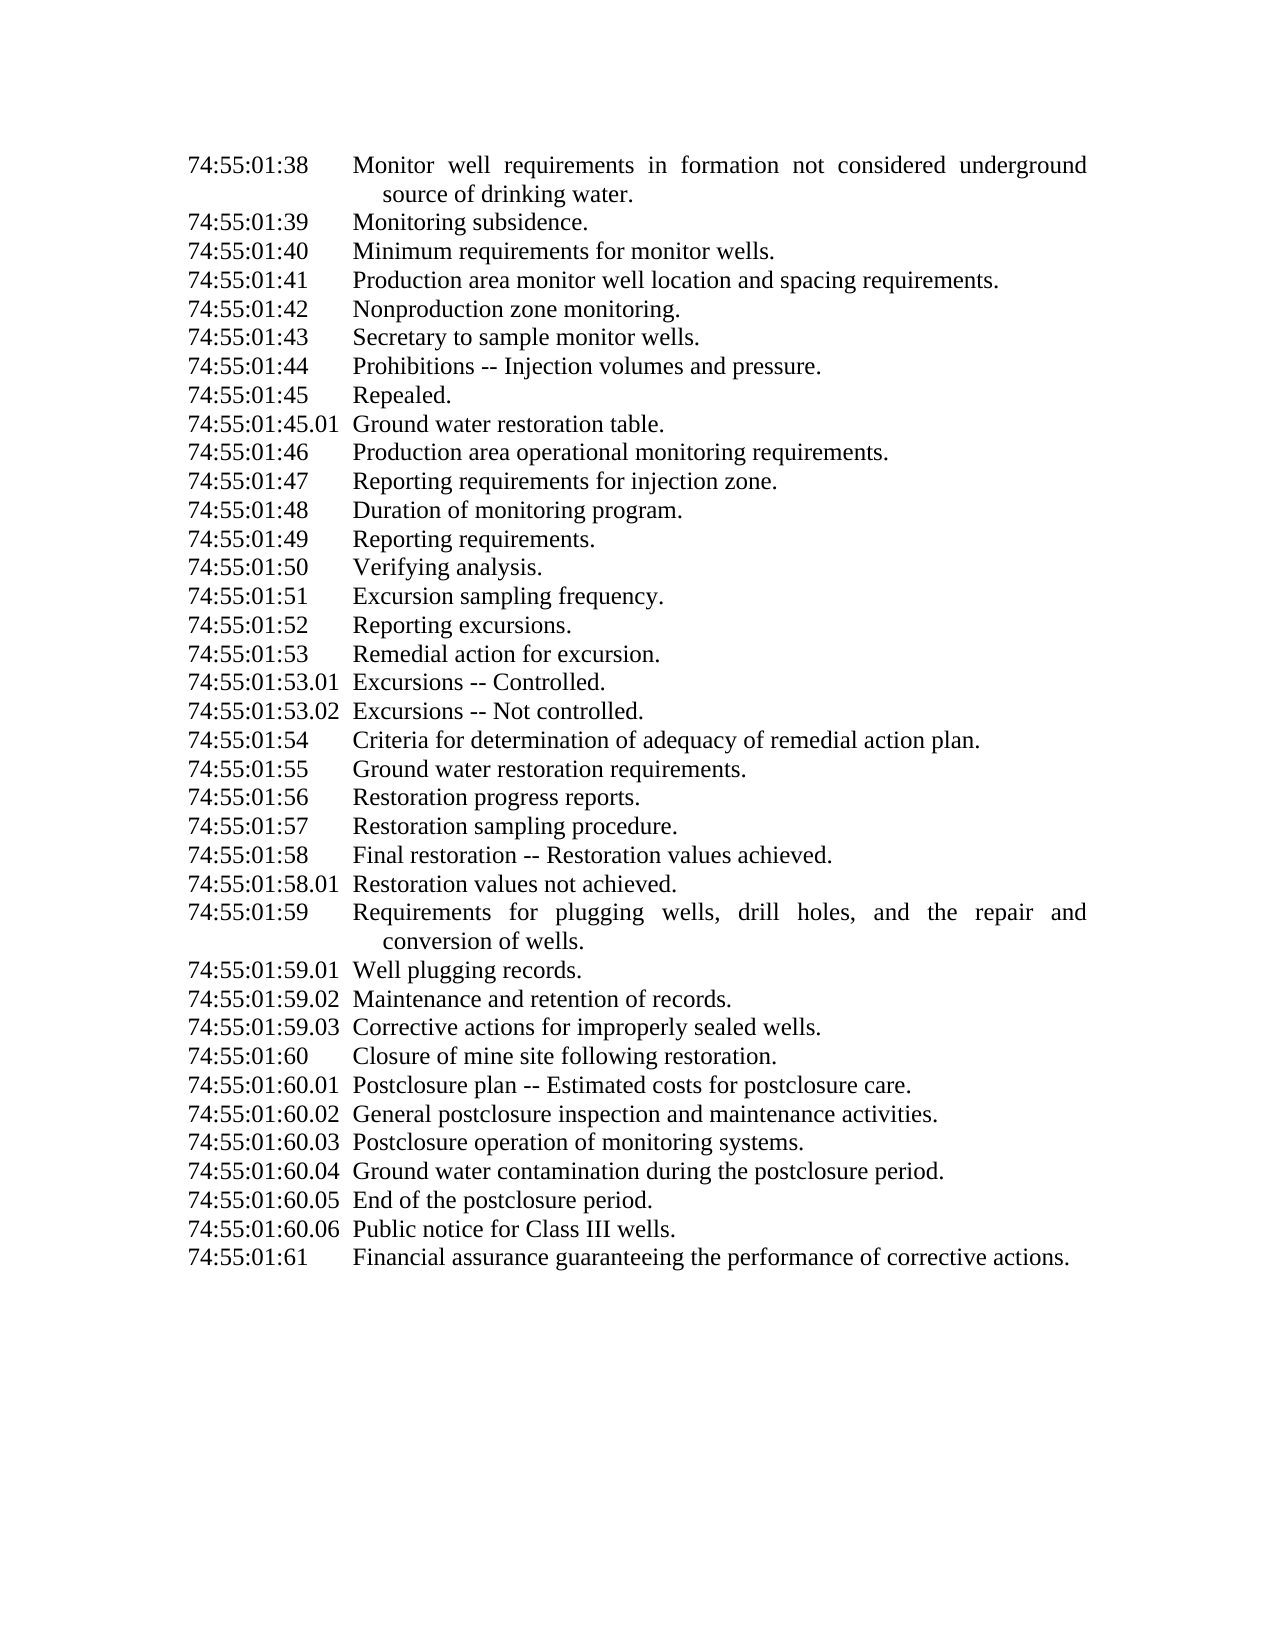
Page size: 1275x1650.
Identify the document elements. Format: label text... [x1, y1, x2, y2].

text 74:55:01:45.01 Ground water restoration table. [187, 409, 1087, 437]
text 74:55: Restoration sampling procedure. [187, 811, 1087, 840]
text 74:55: Monitor well requirements in formation not considered underground source of drinking water. [187, 150, 1087, 207]
text 74:55: Final restoration -- Restoration values achieved. [187, 840, 1087, 869]
text 74:55: Reporting requirements. [187, 524, 1087, 552]
text 74:55:01:58.01 Restoration values not achieved. [187, 869, 1087, 897]
text 74:55: Verifying analysis. [187, 552, 1087, 581]
text 74:55:01:59.01 Well plugging records. [187, 955, 1087, 984]
text 74:55: Production area operational monitoring requirements. [187, 437, 1087, 466]
text 74:55:01:60.05 End of the postclosure period. [187, 1185, 1087, 1214]
text 74:55:01:60.02 General postclosure inspection and maintenance activities. [187, 1099, 1087, 1127]
text 74:55: Minimum requirements for monitor wells. [187, 236, 1087, 265]
text 74:55:01:53.02 Excursions -- Not controlled. [187, 696, 1087, 725]
text 74:55:01:59 Requirements for plugging wells, drill holes, and the repair and conversion of wells. [187, 897, 1087, 955]
text 74:55: Excursion sampling frequency. [187, 581, 1087, 610]
text 74:55:01:59.03 Corrective actions for improperly sealed wells. [187, 1012, 1087, 1041]
text 74:55:01:54 Criteria for determination of adequacy of remedial action plan. [187, 725, 1087, 754]
text 74:55: Repealed. [187, 380, 1087, 409]
text 74:55: Remedial action for excursion. [187, 639, 1087, 667]
text 74:55:01:60.03 Postclosure operation of monitoring systems. [187, 1127, 1087, 1156]
text 74:55:01:44 Prohibitions -- Injection volumes and pressure. [187, 351, 1087, 380]
text 74:55: Reporting excursions. [187, 610, 1087, 639]
text 74:55: Nonproduction zone monitoring. [187, 294, 1087, 322]
text 74:55:01:53.01 Excursions -- Controlled. [187, 667, 1087, 696]
text 74:55:01:43 Secretary to sample monitor wells. [187, 322, 1087, 351]
text 74:55:01:60.04 Ground water contamination during the postclosure period. [187, 1156, 1087, 1185]
text 74:55:01:61 Financial assurance guaranteeing the performance of corrective actions. [187, 1242, 1087, 1271]
text 74:55:01:60.06 Public notice for Class III wells. [187, 1214, 1087, 1242]
text 74:55: Reporting requirements for injection zone. [187, 466, 1087, 495]
text 74:55: Ground water restoration requirements. [187, 754, 1087, 782]
text 74:55:01:60 Closure of mine site following restoration. [187, 1041, 1087, 1070]
text 74:55:01:60.01 Postclosure plan -- Estimated costs for postclosure care. [187, 1070, 1087, 1099]
text 74:55: Restoration progress reports. [187, 782, 1087, 811]
text 74:55: Production area monitor well location and spacing requirements. [187, 265, 1087, 294]
text 74:55:01:59.02 Maintenance and retention of records. [187, 984, 1087, 1012]
text 74:55: Monitoring subsidence. [187, 207, 1087, 236]
text 74:55:01:48 Duration of monitoring program. [187, 495, 1087, 524]
